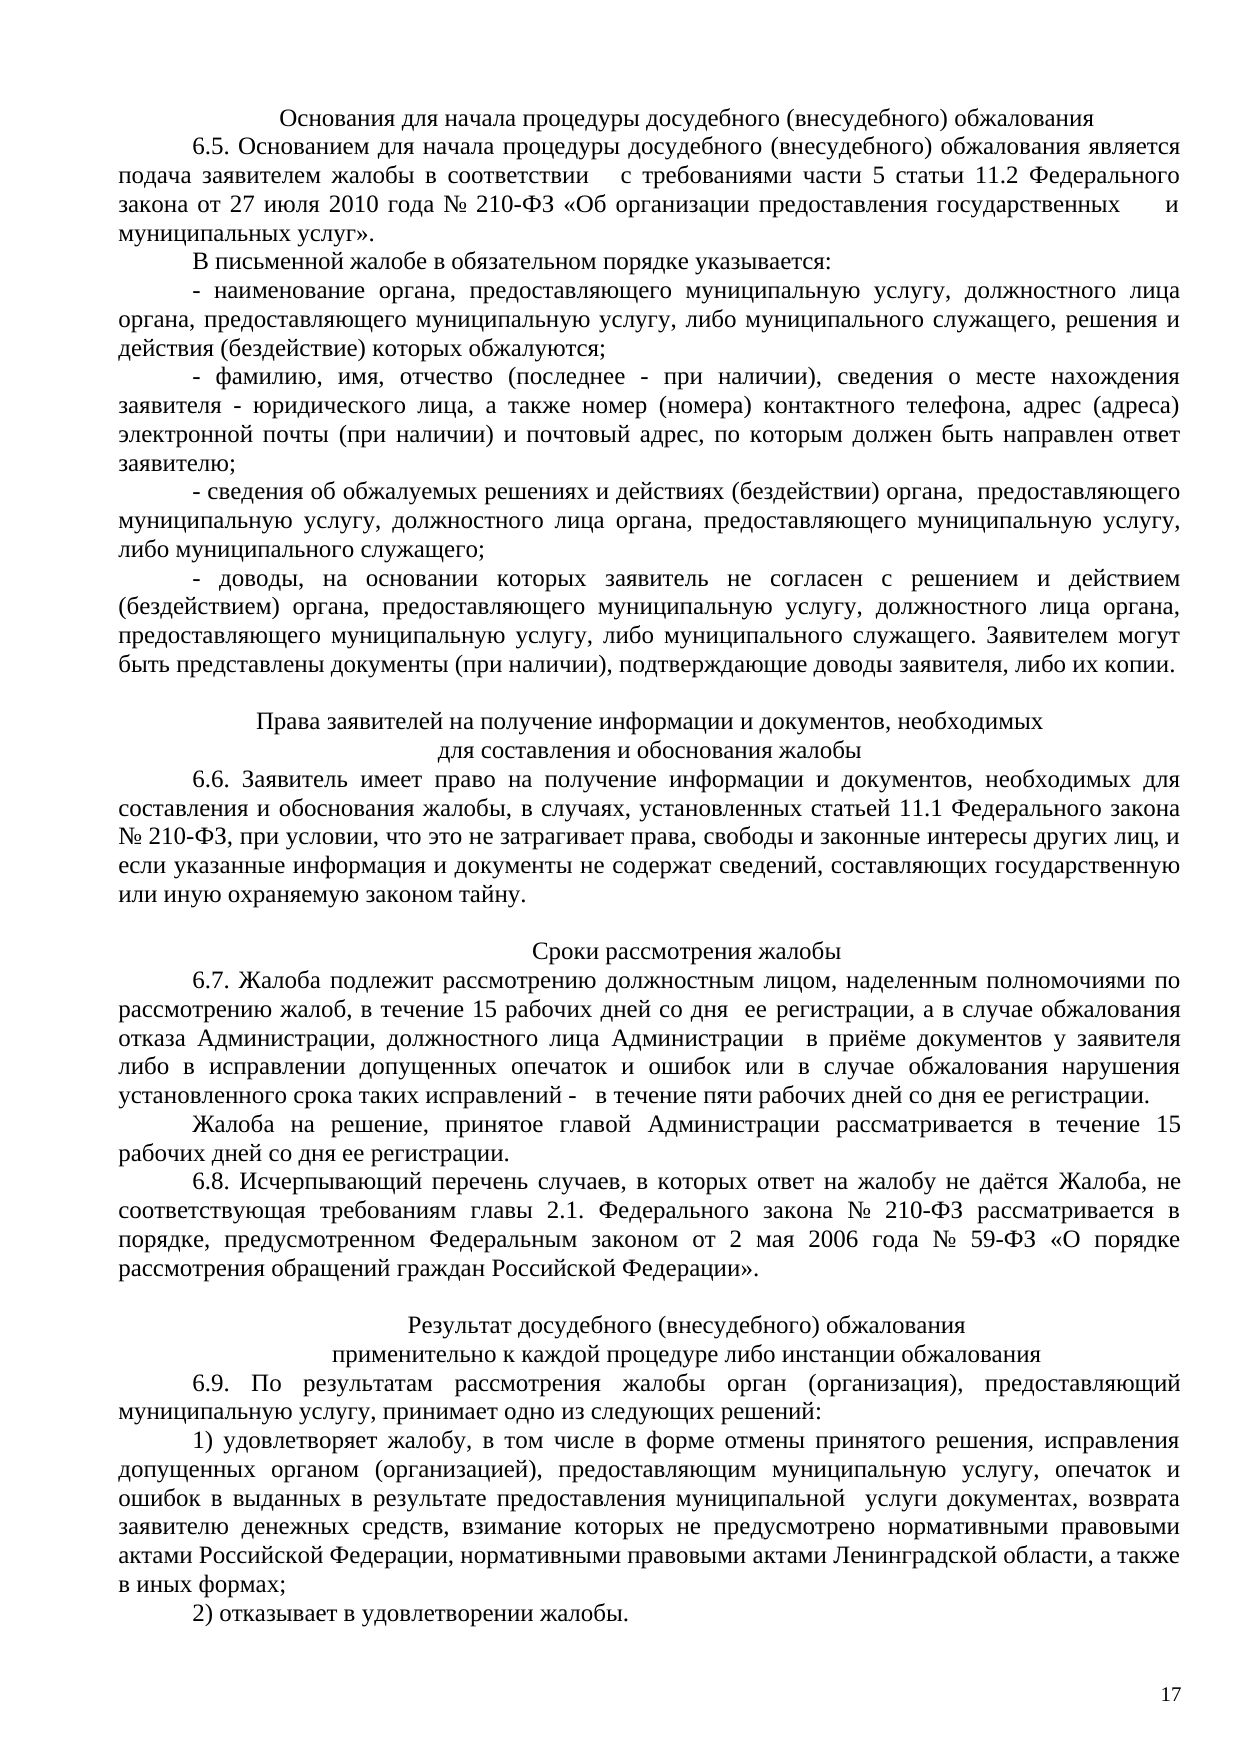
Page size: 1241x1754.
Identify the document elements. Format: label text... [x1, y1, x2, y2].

text Жалоба на решение, принятое главой Администрации рассматривается в течение 15 рабочих дней со дня ее регистрации. [118, 1109, 1181, 1166]
text - наименование органа, предоставляющего муниципальную услугу, должностного лица органа, предоставляющего муниципальную услугу, либо муниципального служащего, решения и действия (бездействие) которых обжалуются; [118, 275, 1181, 361]
text - сведения об обжалуемых решениях и действиях (бездействии) органа, предоставляющего муниципальную услугу, должностного лица органа, предоставляющего муниципальную услугу, либо муниципального служащего; [118, 476, 1181, 563]
text Права заявителей на получение информации и документов, необходимых [118, 706, 1181, 735]
text - доводы, на основании которых заявитель не согласен с решением и действием (бездействием) органа, предоставляющего муниципальную услугу, должностного лица органа, предоставляющего муниципальную услугу, либо муниципального служащего. Заявителем могут быть представлены документы (при наличии), подтверждающие доводы заявителя, либо их копии. [118, 563, 1181, 678]
text 6.7. Жалоба подлежит рассмотрению должностным лицом, наделенным полномочиями по рассмотрению жалоб, в течение 15 рабочих дней со дня ее регистрации, а в случае обжалования отказа Администрации, должностного лица Администрации в приёме документов у заявителя либо в исправлении допущенных опечаток и ошибок или в случае обжалования нарушения установленного срока таких исправлений - в течение пяти рабочих дней со дня ее регистрации. [118, 965, 1181, 1109]
text Сроки рассмотрения жалобы [118, 936, 1181, 965]
text 6.5. Основанием для начала процедуры досудебного (внесудебного) обжалования является подача заявителем жалобы в соответствии с требованиями части 5 статьи 11.2 Федерального закона от 27 июля 2010 года № 210-ФЗ «Об организации предоставления государственных и муниципальных услуг». [118, 131, 1181, 246]
text Результат досудебного (внесудебного) обжалования [118, 1310, 1181, 1339]
text 2) отказывает в удовлетворении жалобы. [118, 1598, 1181, 1626]
text применительно к каждой процедуре либо инстанции обжалования [118, 1339, 1181, 1368]
text Основания для начала процедуры досудебного (внесудебного) обжалования [118, 103, 1181, 131]
text 1) удовлетворяет жалобу, в том числе в форме отмены принятого решения, исправления допущенных органом (организацией), предоставляющим муниципальную услугу, опечаток и ошибок в выданных в результате предоставления муниципальной услуги документах, возврата заявителю денежных средств, взимание которых не предусмотрено нормативными правовыми актами Российской Федерации, нормативными правовыми актами Ленинградской области, а также в иных формах; [118, 1425, 1181, 1598]
text - фамилию, имя, отчество (последнее - при наличии), сведения о месте нахождения заявителя - юридического лица, а также номер (номера) контактного телефона, адрес (адреса) электронной почты (при наличии) и почтовый адрес, по которым должен быть направлен ответ заявителю; [118, 361, 1181, 476]
text В письменной жалобе в обязательном порядке указывается: [118, 246, 1181, 275]
text 6.8. Исчерпывающий перечень случаев, в которых ответ на жалобу не даётся Жалоба, не соответствующая требованиям главы 2.1. Федерального закона № 210-ФЗ рассматривается в порядке, предусмотренном Федеральным законом от 2 мая 2006 года № 59-ФЗ «О порядке рассмотрения обращений граждан Российской Федерации». [118, 1166, 1181, 1281]
text 6.6. Заявитель имеет право на получение информации и документов, необходимых для составления и обоснования жалобы, в случаях, установленных статьей 11.1 Федерального закона № 210-ФЗ, при условии, что это не затрагивает права, свободы и законные интересы других лиц, и если указанные информация и документы не содержат сведений, составляющих государственную или иную охраняемую законом тайну. [118, 764, 1181, 908]
text для составления и обоснования жалобы [118, 735, 1181, 764]
text 6.9. По результатам рассмотрения жалобы орган (организация), предоставляющий муниципальную услугу, принимает одно из следующих решений: [118, 1368, 1181, 1425]
